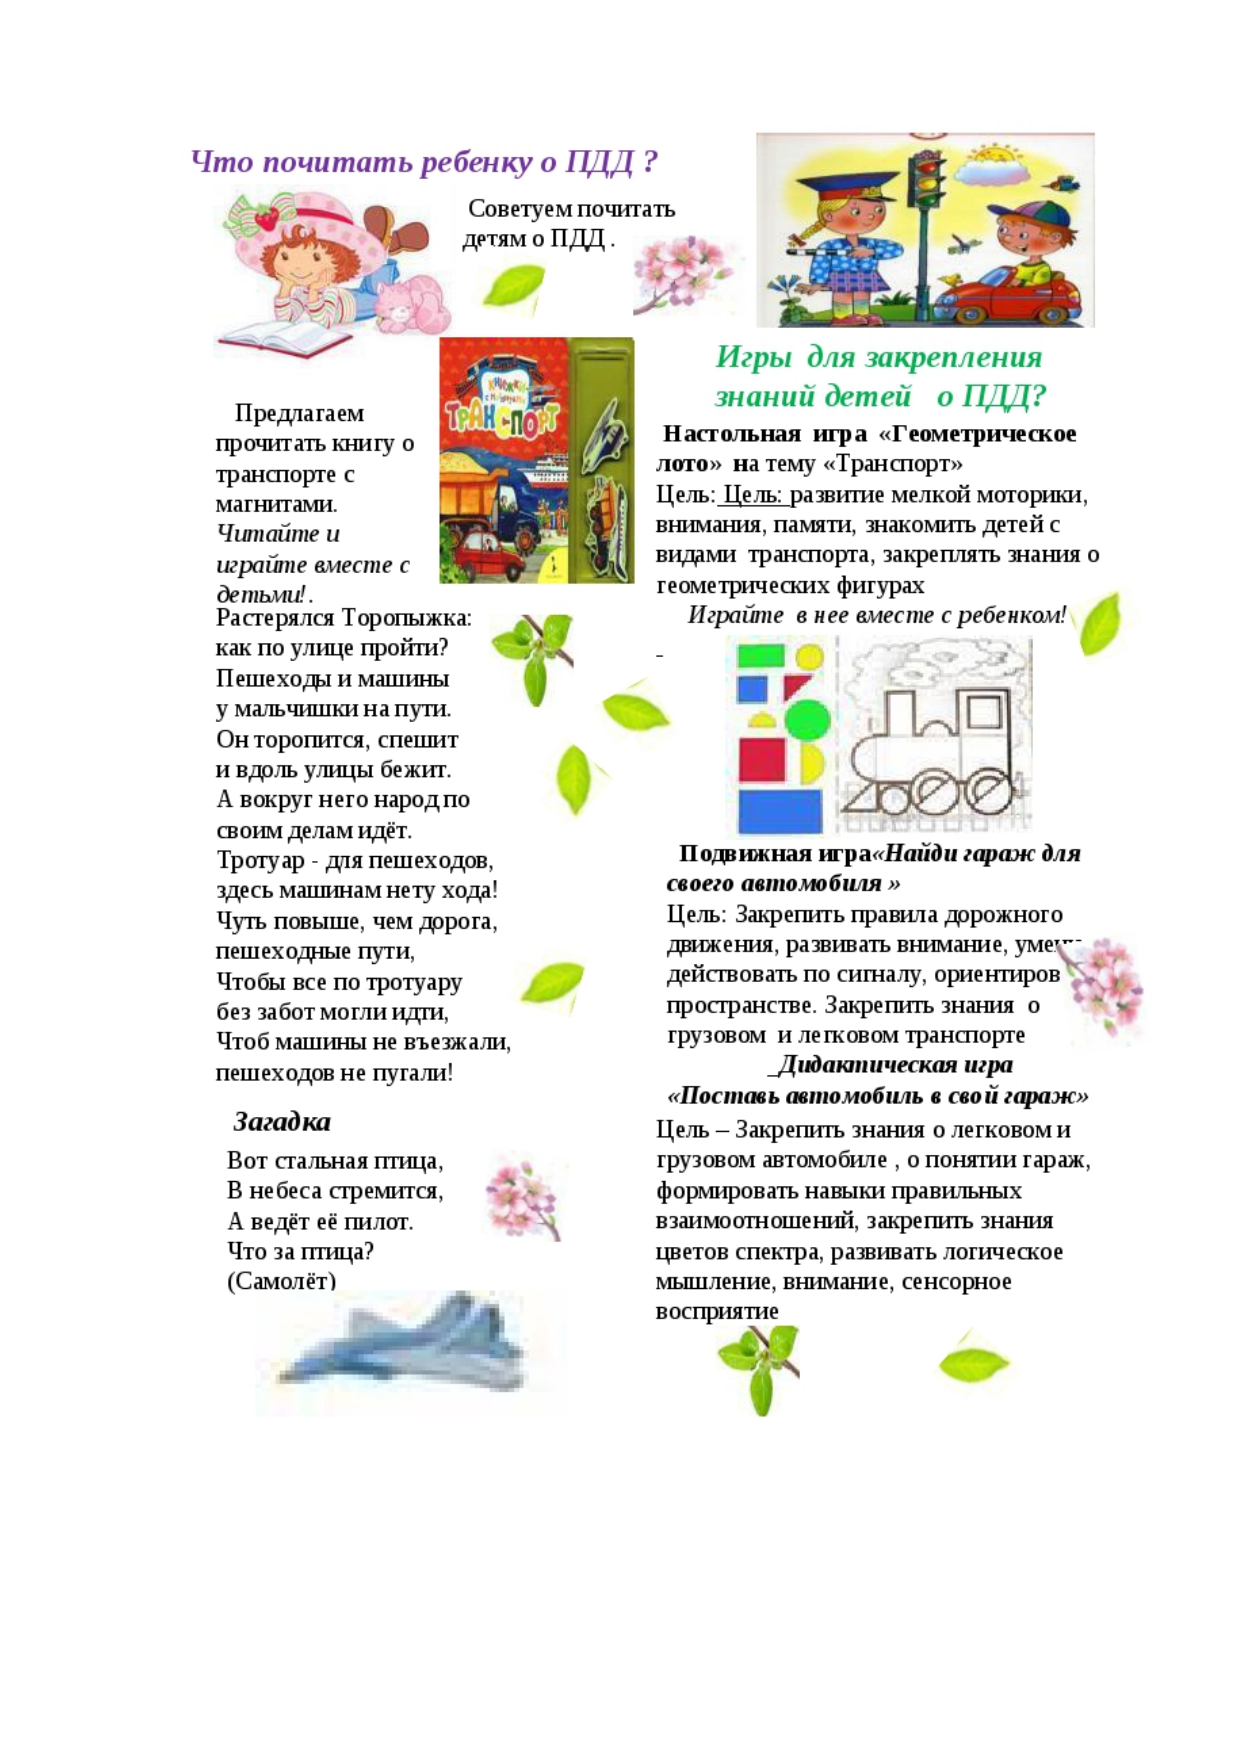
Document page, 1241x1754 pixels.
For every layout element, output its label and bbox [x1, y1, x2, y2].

picture [177, 118, 1152, 1418]
